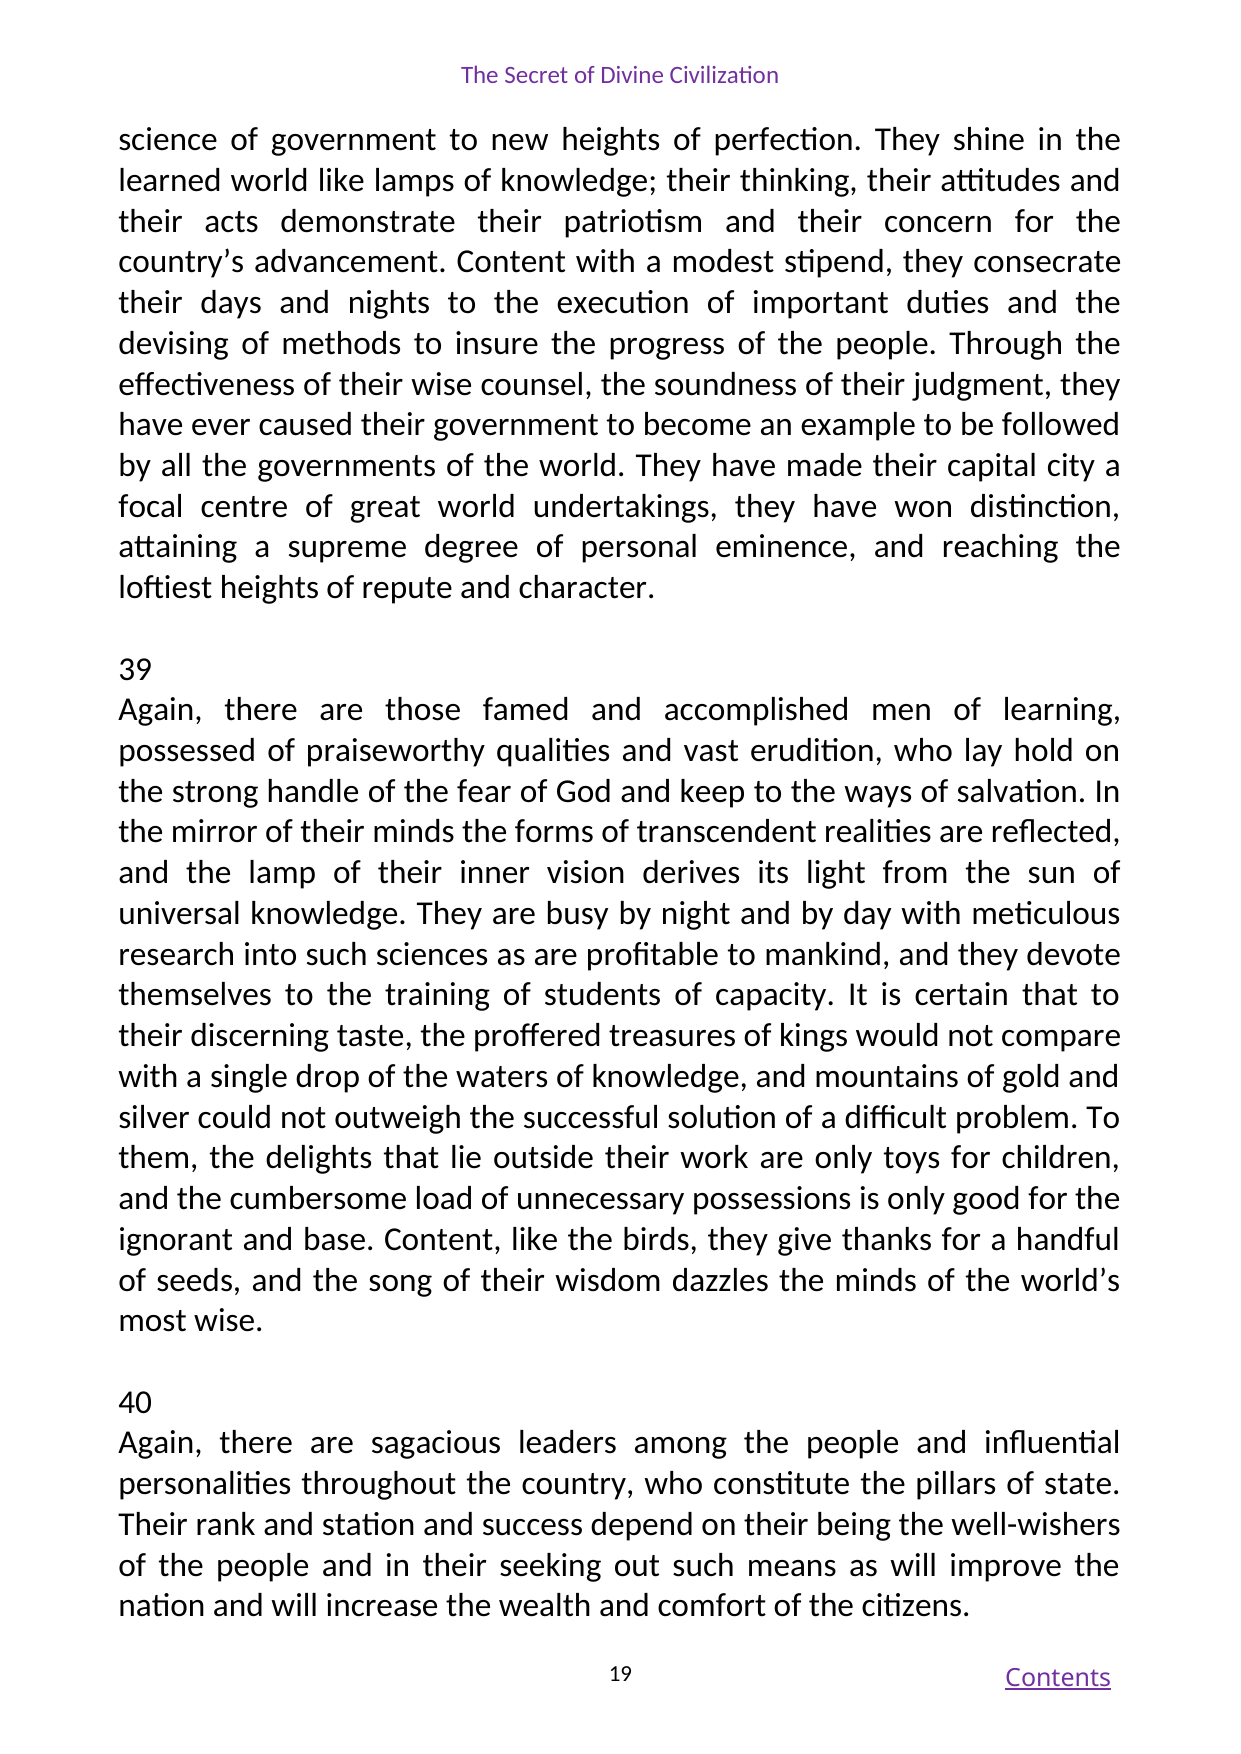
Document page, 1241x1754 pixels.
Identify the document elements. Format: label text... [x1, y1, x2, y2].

text 39 [118, 648, 1122, 688]
text Again, there are those famed and accomplished men of learning, possessed of praiseworthy qualities and vast erudition, who lay hold on the strong handle of the fear of God and keep to the ways of salvation. In the mirror of their minds the forms of transcendent realities are reflected, and the lamp of their inner vision derives its light from the sun of universal knowledge. They are busy by night and by day with meticulous research into such sciences as are profitable to mankind, and they devote themselves to the training of students of capacity. It is certain that to their discerning taste, the proffered treasures of kings would not compare with a single drop of the waters of knowledge, and mountains of gold and silver could not outweigh the successful solution of a difficult problem. To them, the delights that lie outside their work are only toys for children, and the cumbersome load of unnecessary possessions is only good for the ignorant and base. Content, like the birds, they give thanks for a handful of seeds, and the song of their wisdom dazzles the minds of the world’s most wise. [118, 688, 1122, 1340]
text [118, 118, 1122, 607]
text Again, there are sagacious leaders among the people and influential personalities throughout the country, who constitute the pillars of state. Their rank and station and success depend on their being the well-wishers of the people and in their seeking out such means as will improve the nation and will increase the wealth and comfort of the citizens. [118, 1421, 1122, 1625]
text 40 [118, 1381, 1122, 1421]
